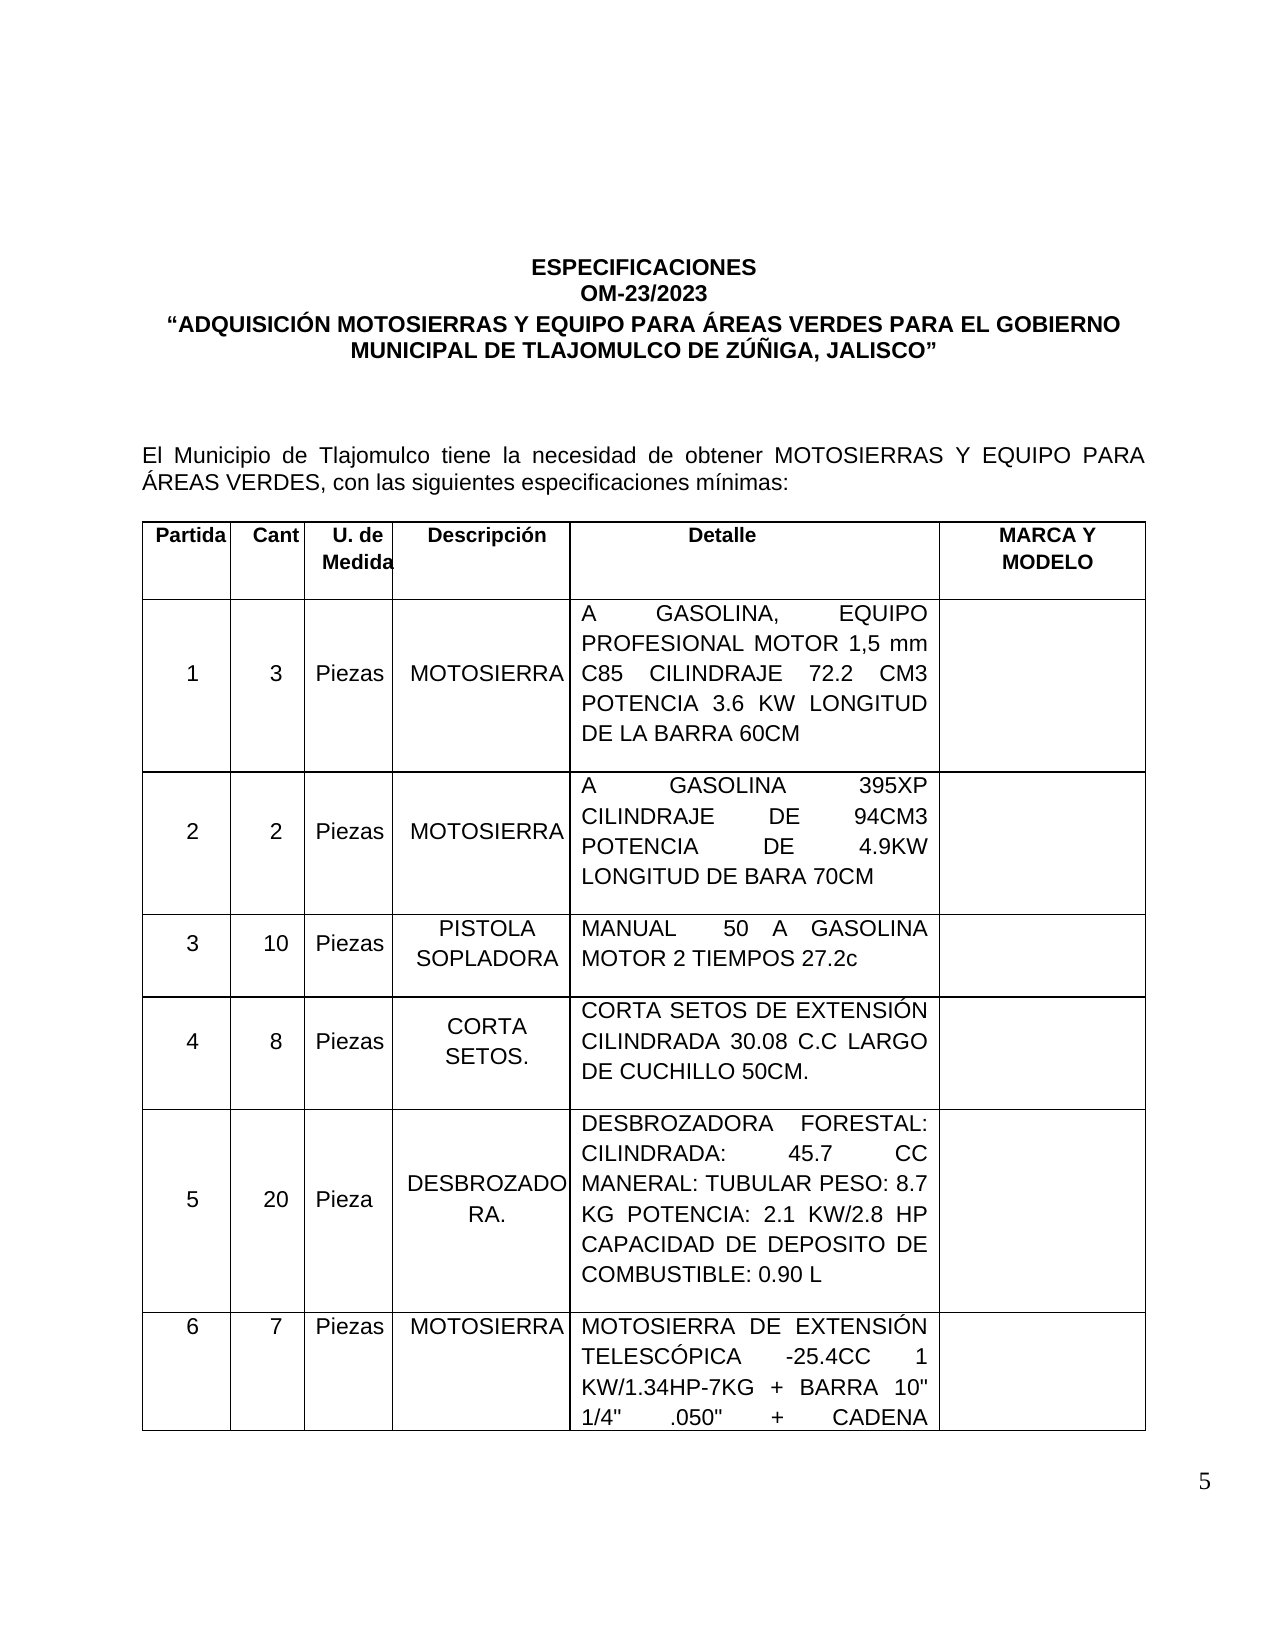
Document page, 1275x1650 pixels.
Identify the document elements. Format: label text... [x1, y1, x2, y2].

table_cell 6 [143, 1313, 230, 1430]
table_cell 2 [143, 773, 230, 914]
table_header Detalle [571, 523, 939, 598]
table_cell DESBROZADORA. [393, 1110, 569, 1312]
table_cell 7 [231, 1313, 304, 1430]
table_cell Piezas [305, 915, 392, 996]
text El Municipio de Tlajomulco tiene la necesidad de obtener MOTOSIERRAS Y EQUIPO PARA ÁREAS VERDES, con las siguientes especificaciones mínimas: [142, 442, 1146, 495]
table_cell Piezas [305, 773, 392, 914]
table_cell 10 [231, 915, 304, 996]
table_cell 8 [231, 998, 304, 1109]
table_cell [940, 600, 1145, 771]
table_cell MOTOSIERRA [393, 600, 569, 771]
table_cell Piezas [305, 1313, 392, 1430]
table_cell Piezas [305, 600, 392, 771]
table_cell A GASOLINA 395XP CILINDRAJE DE 94CM3 POTENCIA DE 4.9KW LONGITUD DE BARA 70CM [571, 773, 939, 914]
table_cell 3 [143, 915, 230, 996]
table_cell Pieza [305, 1110, 392, 1312]
table_cell 20 [231, 1110, 304, 1312]
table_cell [571, 1313, 939, 1430]
table_cell 5 [143, 1110, 230, 1312]
text “ADQUISICIÓN MOTOSIERRAS Y EQUIPO PARA ÁREAS VERDES PARA EL GOBIERNO MUNICIPAL DE TLAJOMULCO DE ZÚÑIGA, JALISCO” [142, 311, 1146, 363]
table_cell 2 [231, 773, 304, 914]
text OM-23/2023 [142, 280, 1146, 307]
table_cell PISTOLA SOPLADORA [393, 915, 569, 996]
table_cell 3 [231, 600, 304, 771]
table_cell 4 [143, 998, 230, 1109]
table_cell [940, 1313, 1145, 1430]
table_cell 1 [143, 600, 230, 771]
table_cell CORTA SETOS. [393, 998, 569, 1109]
table_header Descripción [393, 523, 569, 598]
table_cell DESBROZADORA FORESTAL: CILINDRADA: 45.7 CC MANERAL: TUBULAR PESO: 8.7 KG POTENCIA: 2.1 KW/2.8 HP CAPACIDAD DE DEPOSITO DE COMBUSTIBLE: 0.90 L [571, 1110, 939, 1312]
table_header Cant [231, 523, 304, 598]
table_header Partida [143, 523, 230, 598]
table_cell MOTOSIERRA [393, 1313, 569, 1430]
table_cell CORTA SETOS DE EXTENSIÓN CILINDRADA 30.08 C.C LARGO DE CUCHILLO 50CM. [571, 998, 939, 1109]
table_header MARCA Y MODELO [940, 523, 1145, 598]
table_cell Piezas [305, 998, 392, 1109]
table_cell [940, 773, 1145, 914]
table_cell [940, 1110, 1145, 1312]
table_cell [940, 915, 1145, 996]
table_cell A GASOLINA, EQUIPO PROFESIONAL MOTOR 1,5 mm C85 CILINDRAJE 72.2 CM3 POTENCIA 3.6 KW LONGITUD DE LA BARRA 60CM [571, 600, 939, 771]
table_cell MANUAL 50 A GASOLINA MOTOR 2 TIEMPOS 27.2c [571, 915, 939, 996]
text ESPECIFICACIONES [142, 254, 1146, 280]
table_cell [940, 998, 1145, 1109]
table_cell MOTOSIERRA [393, 773, 569, 914]
table_header U. de Medida [305, 523, 392, 598]
